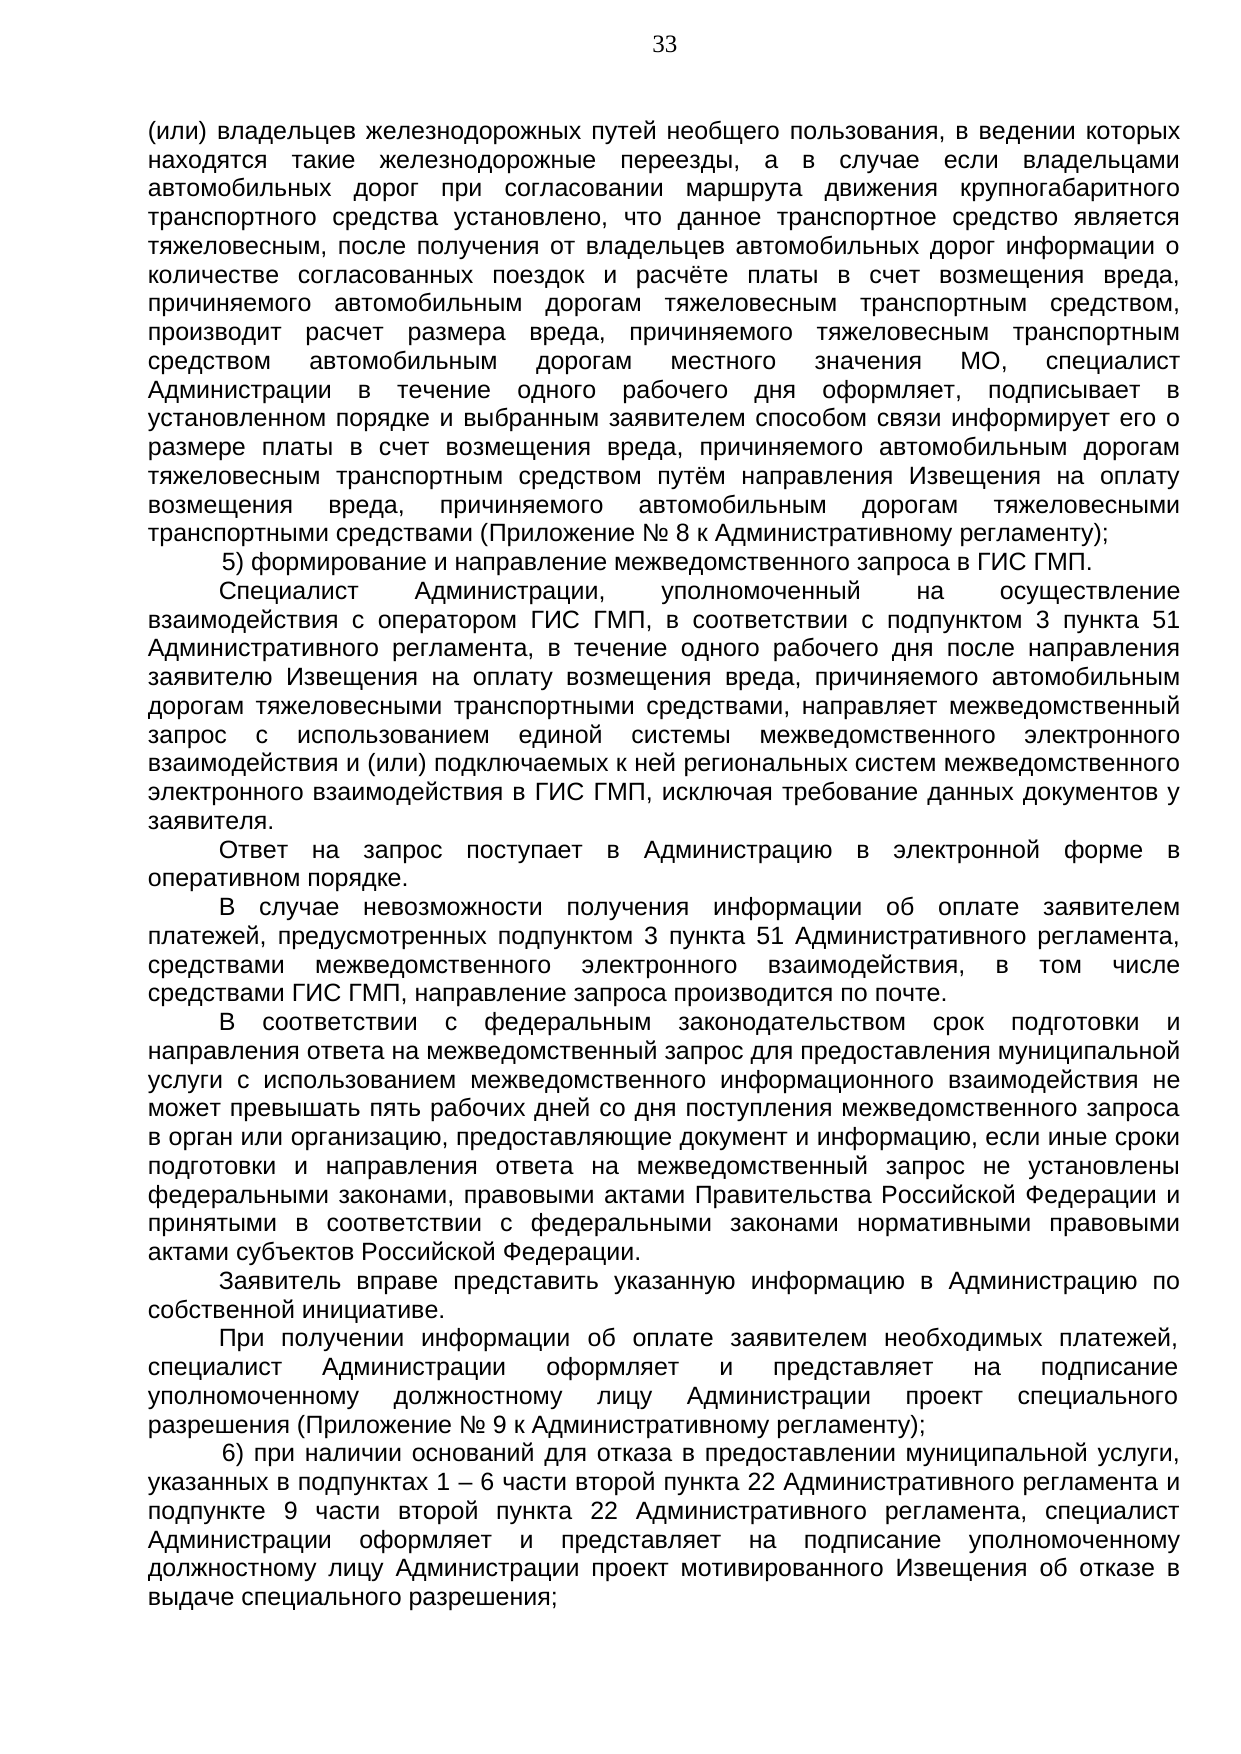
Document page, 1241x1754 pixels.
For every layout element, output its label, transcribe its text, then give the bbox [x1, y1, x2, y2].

text Специалист Администрации, уполномоченный на осуществление взаимодействия с оператором ГИС ГМП, в соответствии с подпунктом 3 пункта 51 Административного регламента, в течение одного рабочего дня после направления заявителю Извещения на оплату возмещения вреда, причиняемого автомобильным дорогам тяжеловесными транспортными средствами, направляет межведомственный запрос с использованием единой системы межведомственного электронного взаимодействия и (или) подключаемых к ней региональных систем межведомственного электронного взаимодействия в ГИС ГМП, исключая требование данных документов у заявителя. [148, 576, 1181, 834]
text В случае невозможности получения информации об оплате заявителем платежей, предусмотренных подпунктом 3 пункта 51 Административного регламента, средствами межведомственного электронного взаимодействия, в том числе средствами ГИС ГМП, направление запроса производится по почте. [148, 892, 1181, 1007]
text 6) при наличии оснований для отказа в предоставлении муниципальной услуги, указанных в подпунктах 1 – 6 части второй пункта 22 Административного регламента и подпункте 9 части второй пункта 22 Административного регламента, специалист Администрации оформляет и представляет на подписание уполномоченному должностному лицу Администрации проект мотивированного Извещения об отказе в выдаче специального разрешения; [148, 1438, 1181, 1611]
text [148, 116, 1181, 547]
text В соответствии с федеральным законодательством срок подготовки и направления ответа на межведомственный запрос для предоставления муниципальной услуги с использованием межведомственного информационного взаимодействия не может превышать пять рабочих дней со дня поступления межведомственного запроса в орган или организацию, предоставляющие документ и информацию, если иные сроки подготовки и направления ответа на межведомственный запрос не установлены федеральными законами, правовыми актами Правительства Российской Федерации и принятыми в соответствии с федеральными законами нормативными правовыми актами субъектов Российской Федерации. [148, 1007, 1181, 1266]
text 5) формирование и направление межведомственного запроса в ГИС ГМП. [148, 547, 1181, 576]
text Ответ на запрос поступает в Администрацию в электронной форме в оперативном порядке. [148, 834, 1181, 892]
text Заявитель вправе представить указанную информацию в Администрацию по собственной инициативе. [148, 1266, 1181, 1323]
list При получении информации об оплате заявителем необходимых платежей, специалист Администрации оформляет и представляет на подписание уполномоченному должностному лицу Администрации проект специального разрешения (Приложение № 9 к Административному регламенту); [148, 1323, 1179, 1438]
